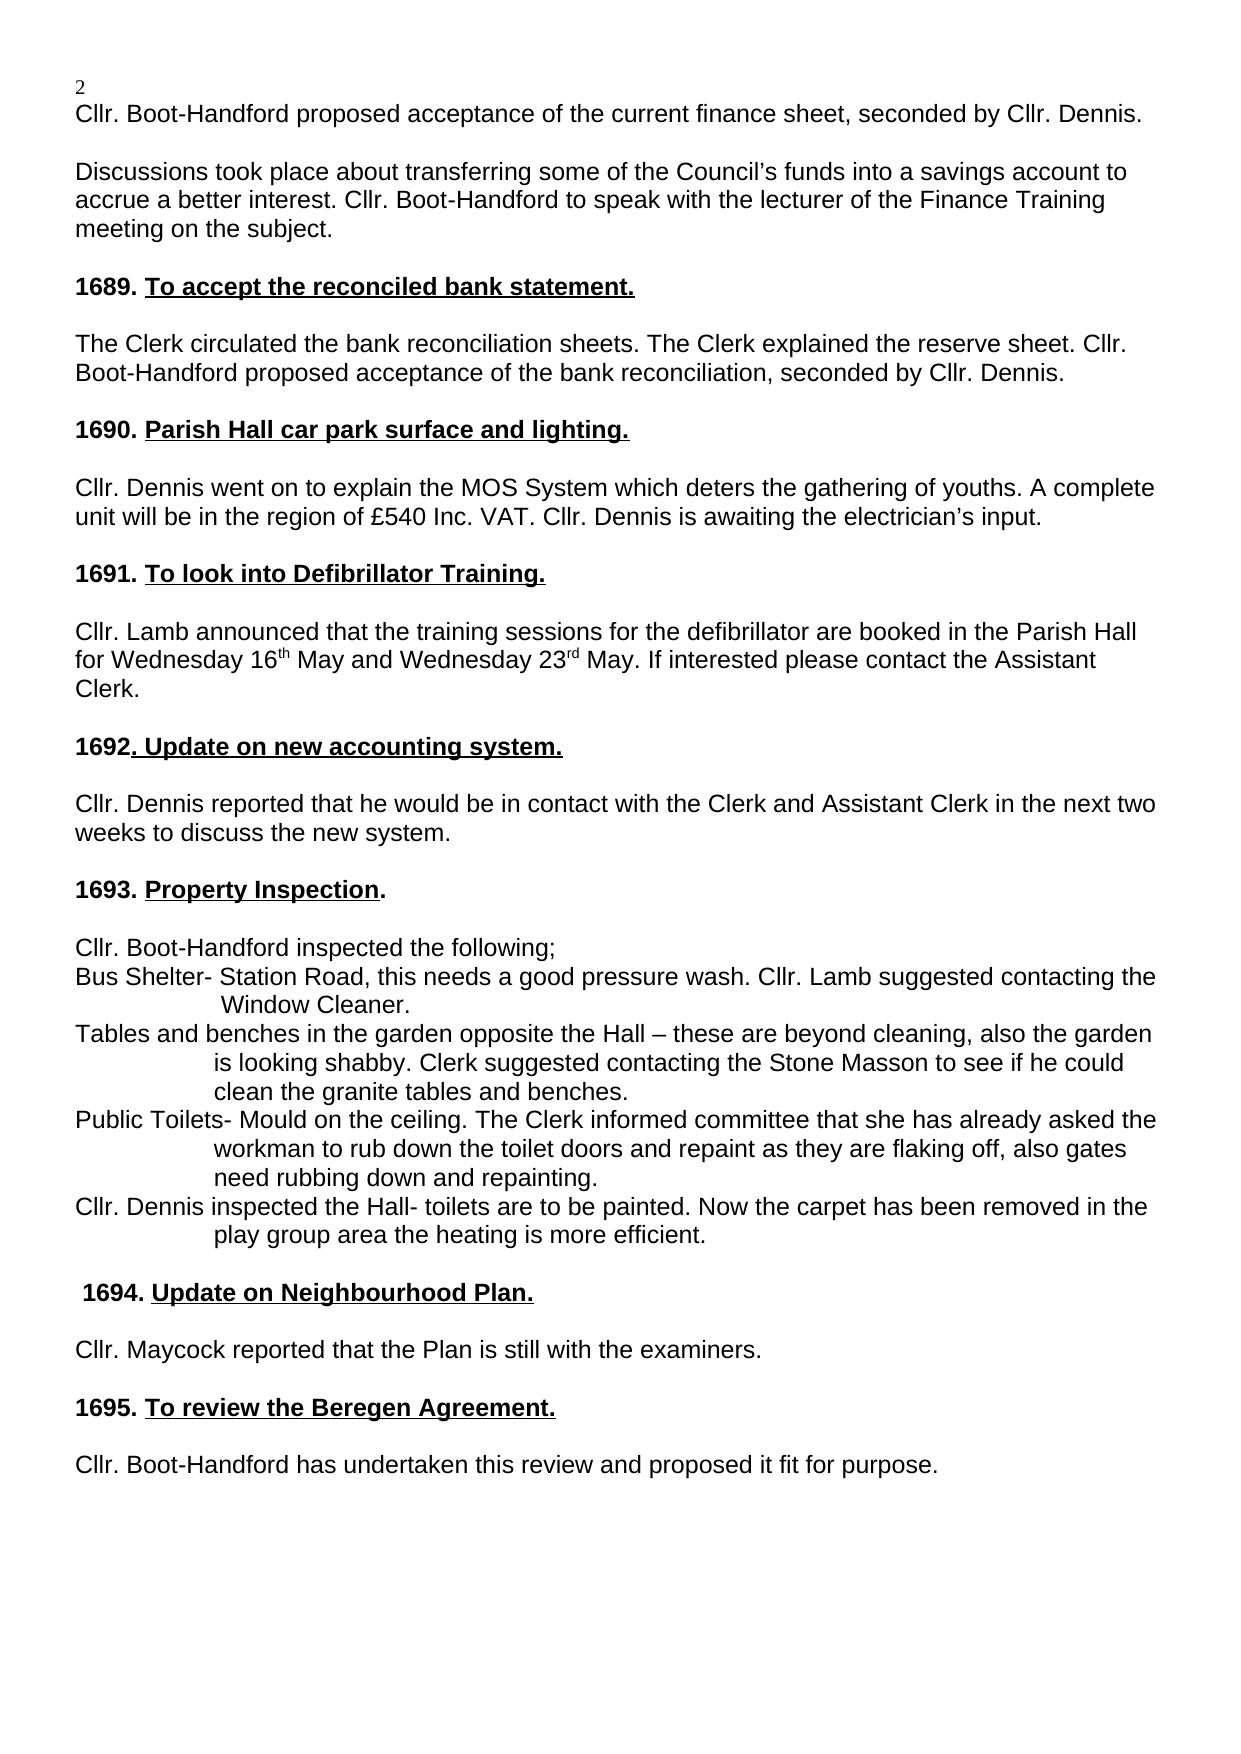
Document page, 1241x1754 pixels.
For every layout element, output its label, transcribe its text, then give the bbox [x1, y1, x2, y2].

text Cllr. Boot-Handford has undertaken this review and proposed it fit for purpose. [75, 1450, 1165, 1479]
title Discussions took place about transferring some of the Council’s funds into a savings account to accrue a better interest. Cllr. Boot-Handford to speak with the lecturer of the Finance Training meeting on the subject. [75, 157, 1165, 243]
title need rubbing down and repainting. [75, 1163, 1165, 1192]
title 1690. Parish Hall car park surface and lighting. [75, 415, 1165, 444]
title 1691. To look into Defibrillator Training. [75, 559, 1165, 588]
title Cllr. Boot-Handford proposed acceptance of the current finance sheet, seconded by Cllr. Dennis. [75, 99, 1165, 128]
text 1695. To review the Beregen Agreement. [75, 1393, 1165, 1422]
title Cllr. Dennis went on to explain the MOS System which deters the gathering of youths. A complete unit will be in the region of £540 Inc. VAT. Cllr. Dennis is awaiting the electrician’s input. [75, 473, 1165, 530]
title Cllr. Dennis inspected the Hall- toilets are to be painted. Now the carpet has been removed in the [75, 1192, 1165, 1220]
text 1694. Update on Neighbourhood Plan. [75, 1278, 1165, 1307]
title The Clerk circulated the bank reconciliation sheets. The Clerk explained the reserve sheet. Cllr. Boot-Handford proposed acceptance of the bank reconciliation, seconded by Cllr. Dennis. [75, 329, 1165, 387]
title workman to rub down the toilet doors and repaint as they are flaking off, also gates [75, 1134, 1165, 1163]
title is looking shabby. Clerk suggested contacting the Stone Masson to see if he could [75, 1048, 1165, 1077]
title 1693. Property Inspection. [75, 875, 1165, 904]
title Cllr. Dennis reported that he would be in contact with the Clerk and Assistant Clerk in the next two weeks to discuss the new system. [75, 789, 1165, 847]
title Cllr. Boot-Handford inspected the following; [75, 933, 1165, 962]
title Bus Shelter- Station Road, this needs a good pressure wash. Cllr. Lamb suggested contacting the [75, 962, 1165, 990]
title Tables and benches in the garden opposite the Hall – these are beyond cleaning, also the garden [75, 1019, 1165, 1048]
title play group area the heating is more efficient. [75, 1220, 1165, 1249]
text Cllr. Maycock reported that the Plan is still with the examiners. [75, 1335, 1165, 1364]
title 1692. Update on new accounting system. [75, 732, 1165, 760]
title Public Toilets- Mould on the ceiling. The Clerk informed committee that she has already asked the [75, 1105, 1165, 1134]
title Cllr. Lamb announced that the training sessions for the defibrillator are booked in the Parish Hall for Wednesday 16th May and Wednesday 23rd May. If interested please contact the Assistant Clerk. [75, 617, 1165, 703]
title Window Cleaner. [75, 990, 1165, 1019]
title clean the granite tables and benches. [75, 1077, 1165, 1105]
title 1689. To accept the reconciled bank statement. [75, 272, 1165, 300]
